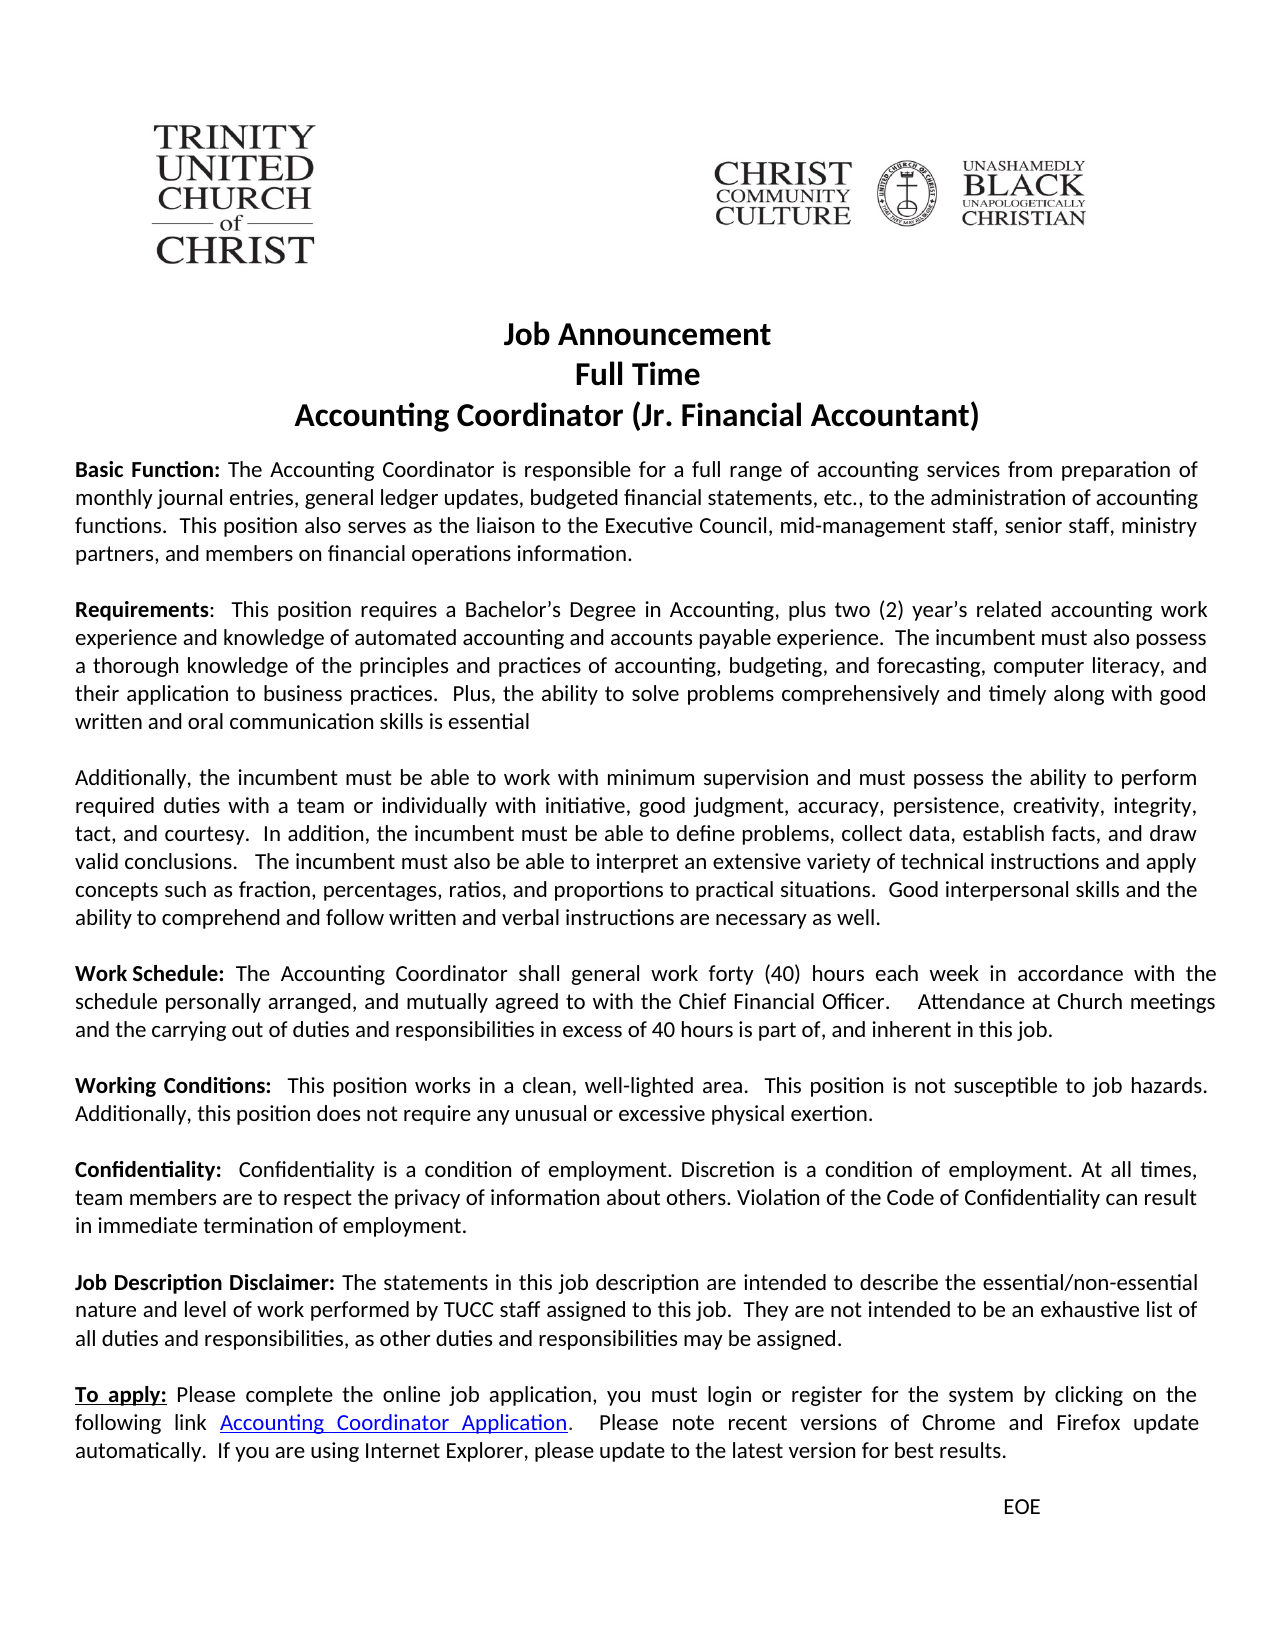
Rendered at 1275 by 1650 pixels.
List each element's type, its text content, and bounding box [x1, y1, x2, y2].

text Accounting Coordinator (Jr. Financial Accountant) [75, 394, 1200, 435]
text Full Time [75, 353, 1200, 394]
text Work Schedule: The Accounting Coordinator shall general work forty (40) hours each week in accordance with the schedule personally arranged, and mutually agreed to with the Chief Financial Officer. Attendance at Church meetings and the carrying out of duties and responsibilities in excess of 40 hours is part of, and inherent in this job. [75, 959, 1219, 1043]
text Additionally, the incumbent must be able to work with minimum supervision and must possess the ability to perform required duties with a team or individually with initiative, good judgment, accuracy, persistence, creativity, integrity, tact, and courtesy. In addition, the incumbent must be able to define problems, collect data, establish facts, and draw valid conclusions. The incumbent must also be able to interpret an extensive variety of technical instructions and apply concepts such as fraction, percentages, ratios, and proportions to practical situations. Good interpersonal skills and the ability to comprehend and follow written and verbal instructions are necessary as well. [75, 763, 1200, 931]
text Basic Function: The Accounting Coordinator is responsible for a full range of accounting services from preparation of monthly journal entries, general ledger updates, budgeted financial statements, etc., to the administration of accounting functions. This position also serves as the liaison to the Executive Council, mid-management staff, senior staff, ministry partners, and members on financial operations information. [75, 455, 1200, 567]
text Requirements: This position requires a Bachelor’s Degree in Accounting, plus two (2) year’s related accounting work experience and knowledge of automated accounting and accounts payable experience. The incumbent must also possess a thorough knowledge of the principles and practices of accounting, budgeting, and forecasting, computer literacy, and their application to business practices. Plus, the ability to solve problems comprehensively and timely along with good written and oral communication skills is essential [75, 595, 1209, 735]
text Job Announcement [75, 312, 1200, 353]
picture [94, 75, 1106, 313]
text To apply: Please complete the online job application, you must login or register for the system by clicking on the following link Accounting Coordinator Application. Please note recent versions of Chrome and Firefox update automatically. If you are using Internet Explorer, please update to the latest version for best results. [75, 1380, 1200, 1464]
text Working Conditions: This position works in a clean, well-lighted area. This position is not susceptible to job hazards. Additionally, this position does not require any unusual or excessive physical exertion. [75, 1071, 1209, 1127]
text EOE [150, 1492, 1200, 1520]
text Confidentiality: Confidentiality is a condition of employment. Discretion is a condition of employment. At all times, team members are to respect the privacy of information about others. Violation of the Code of Confidentiality can result in immediate termination of employment. [75, 1156, 1200, 1239]
text Job Description Disclaimer: The statements in this job description are intended to describe the essential/non-essential nature and level of work performed by TUCC staff assigned to this job. They are not intended to be an exhaustive list of all duties and responsibilities as other duties and responsibilities may be assigned. [75, 1268, 1200, 1352]
